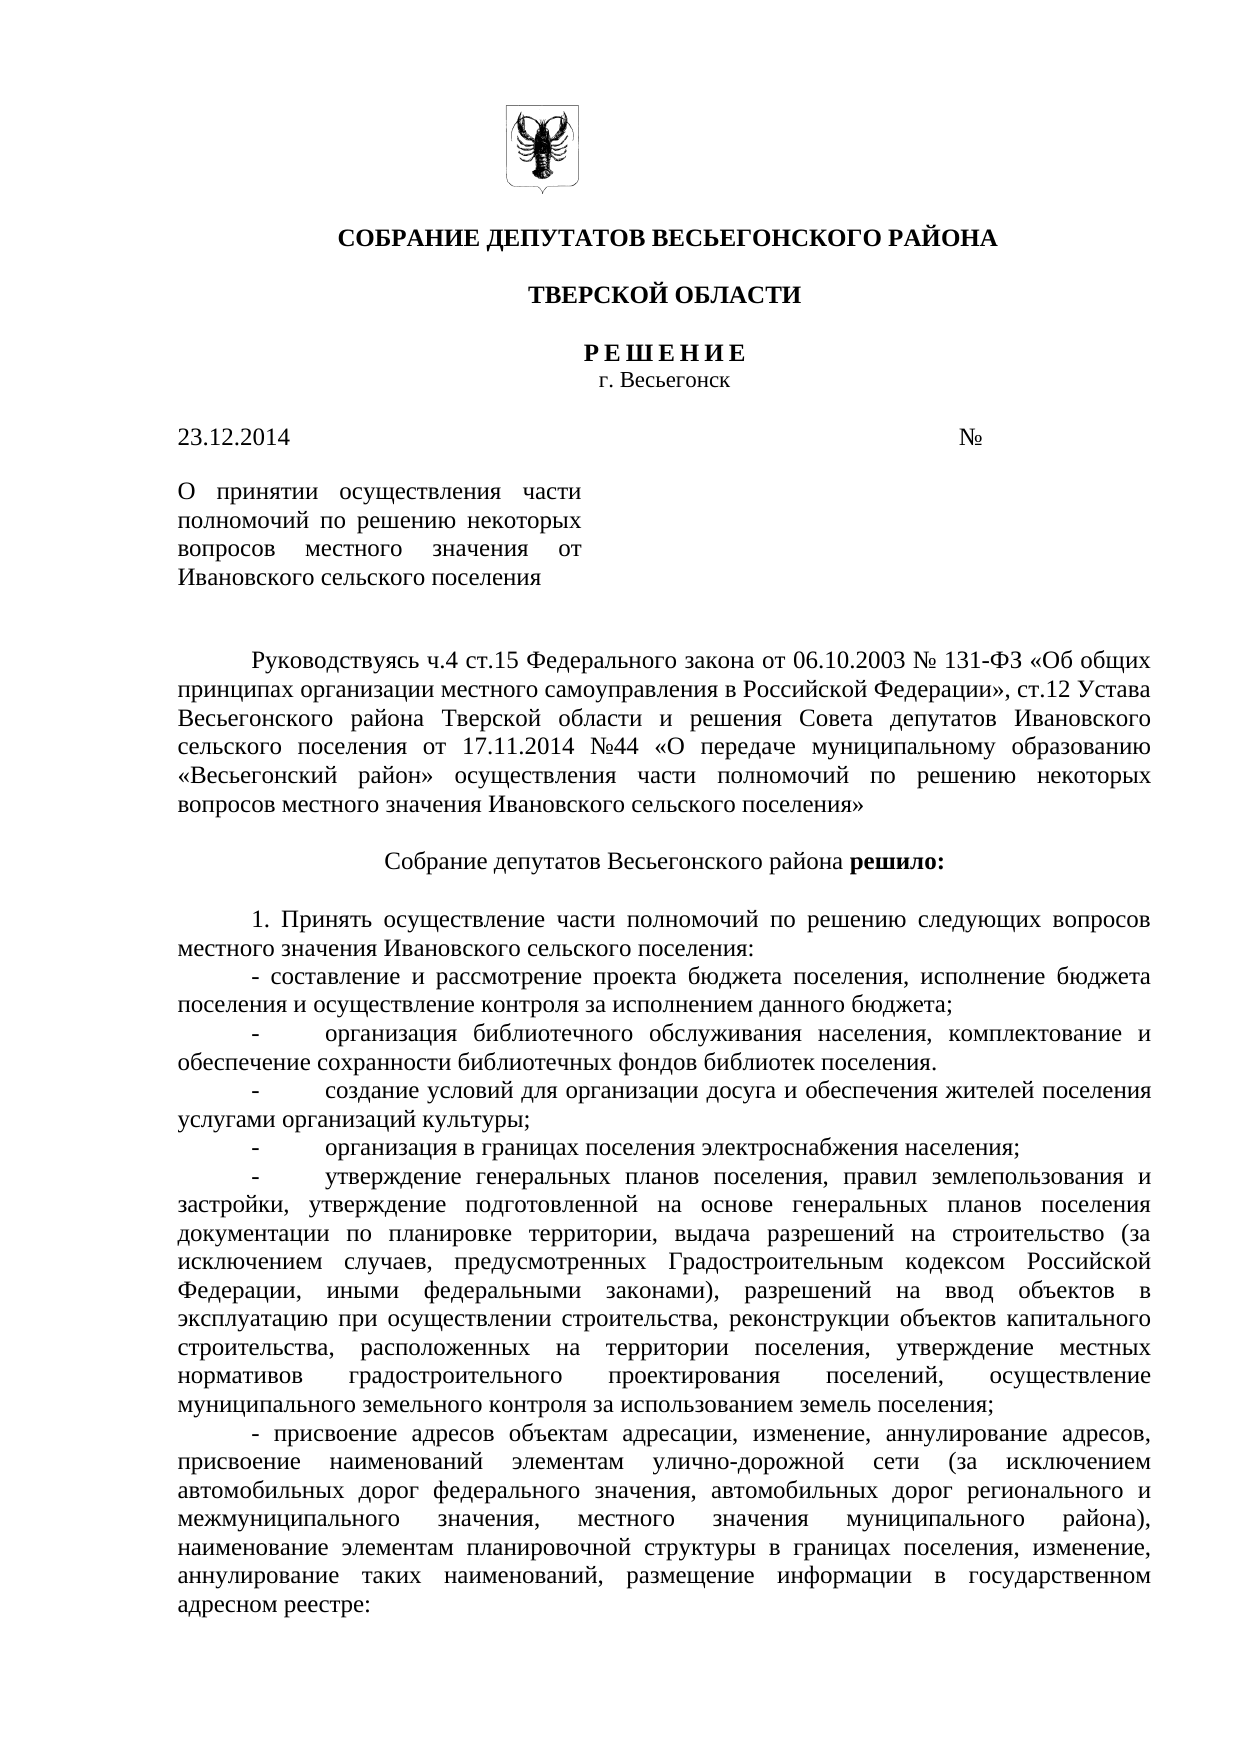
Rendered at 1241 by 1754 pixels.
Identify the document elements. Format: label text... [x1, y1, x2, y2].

text г. Весьегонск [177, 367, 1152, 393]
text РЕШЕНИЕ [177, 338, 1152, 367]
text 23.12.2014 № [177, 422, 1152, 450]
text ТВЕРСКОЙ ОБЛАСТИ [177, 280, 1152, 309]
text 1. Принять осуществление части полномочий по решению следующих вопросов местного значения Ивановского сельского поселения: [177, 904, 1152, 961]
picture [504, 103, 581, 194]
list создание условий для организации досуга и обеспечения жителей поселения услугами организаций культуры; [177, 1076, 1152, 1133]
text СОБРАНИЕ ДЕПУТАТОВ ВЕСЬЕГОНСКОГО РАЙОНА [177, 223, 1152, 252]
list утверждение генеральных планов поселения, правил землепользования и застройки, утверждение подготовленной на основе генеральных планов поселения документации по планировке территории, выдача разрешений на строительство (за исключением случаев, предусмотренных Градостроительным кодексом Российской Федерации, иными федеральными законами), разрешений на ввод объектов в эксплуатацию при осуществлении строительства, реконструкции объектов капитального строительства, расположенных на территории поселения, утверждение местных нормативов градостроительного проектирования поселений, осуществление муниципального земельного контроля за использованием земель поселения; [177, 1161, 1152, 1418]
text Руководствуясь ч.4 ст.15 Федерального закона от 06.10.2003 № 131-ФЗ «Об общих принципах организации местного самоуправления в Российской Федерации», ст.12 Устава Весьегонского района Тверской области и решения Совета депутатов Ивановского сельского поселения от 17.11.2014 №44 «О передаче муниципальному образованию «Весьегонский район» осуществления части полномочий по решению некоторых вопросов местного значения Ивановского сельского поселения» [177, 645, 1152, 818]
text Собрание депутатов Весьегонского района решило: [177, 846, 1152, 875]
text - составление и рассмотрение проекта бюджета поселения, исполнение бюджета поселения и осуществление контроля за исполнением данного бюджета; [177, 961, 1152, 1018]
text - присвоение адресов объектам адресации, изменение, аннулирование адресов, присвоение наименований элементам улично-дорожной сети (за исключением автомобильных дорог федерального значения, автомобильных дорог регионального и межмуниципального значения, местного значения муниципального района), наименование элементам планировочной структуры в границах поселения, изменение, аннулирование таких наименований, размещение информации в государственном адресном реестре: [177, 1418, 1152, 1618]
list организация библиотечного обслуживания населения, комплектование и обеспечение сохранности библиотечных фондов библиотек поселения. [177, 1018, 1152, 1076]
list организация в границах поселения электроснабжения населения; [177, 1133, 1152, 1161]
table_header О принятии осуществления части полномочий по решению некоторых вопросов местного значения от Ивановского сельского поселения [177, 450, 588, 645]
